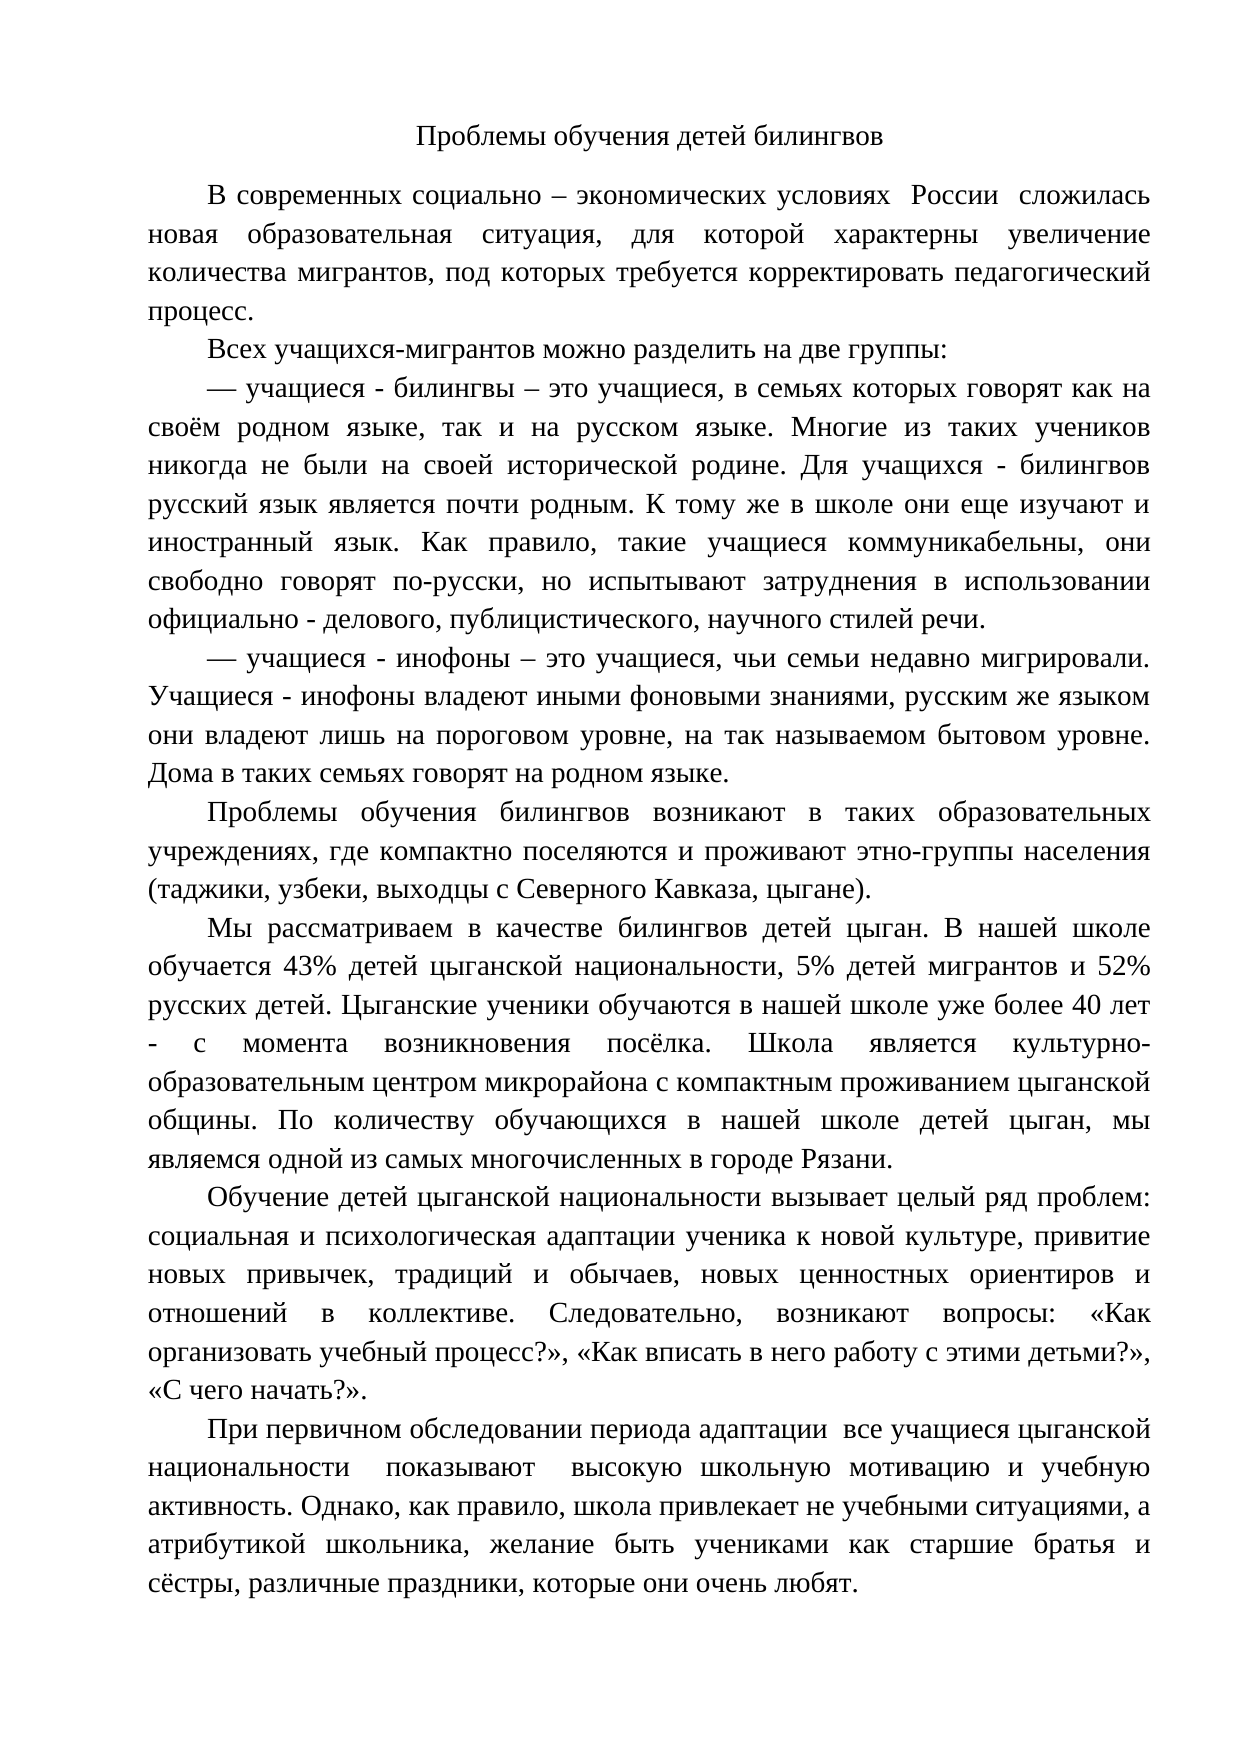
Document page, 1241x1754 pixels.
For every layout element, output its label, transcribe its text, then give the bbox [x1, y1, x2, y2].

text Обучение детей цыганской национальности вызывает целый ряд проблем: социальная и психологическая адаптации ученика к новой культуре, привитие новых привычек, традиций и обычаев, новых ценностных ориентиров и отношений в коллективе. Следовательно, возникают вопросы: «Как организовать учебный процесс?», «Как вписать в него работу с этими детьми?», «С чего начать?». [148, 1179, 1152, 1406]
text В современных социально – экономических условиях России сложилась новая образовательная ситуация, для которой характерны увеличение количества мигрантов, под которых требуется корректировать педагогический процесс. [148, 177, 1152, 327]
text При первичном обследовании периода адаптации все учащиеся цыганской национальности показывают высокую школьную мотивацию и учебную активность. Однако, как правило, школа привлекает не учебными ситуациями, а атрибутикой школьника, желание быть учениками как старшие братья и сёстры, различные праздники, которые они очень любят. [148, 1411, 1152, 1598]
text Мы рассматриваем в качестве билингвов детей цыган. В нашей школе обучается 43% детей цыганской национальности, 5% детей мигрантов и 52% русских детей. Цыганские ученики обучаются в нашей школе уже более 40 лет - с момента возникновения посёлка. Школа является культурно-образовательным центром микрорайона с компактным проживанием цыганской общины. По количеству обучающихся в нашей школе детей цыган, мы являемся одной из самых многочисленных в городе Рязани. [148, 910, 1152, 1174]
text Всех учащихся-мигрантов можно разделить на две группы: [148, 332, 1152, 365]
text — учащиеся - билингвы – это учащиеся, в семьях которых говорят как на своём родном языке, так и на русском языке. Многие из таких учеников никогда не были на своей исторической родине. Для учащихся - билингвов русский язык является почти родным. К тому же в школе они еще изучают и иностранный язык. Как правило, такие учащиеся коммуникабельны, они свободно говорят по-русски, но испытывают затруднения в использовании официально - делового, публицистического, научного стилей речи. [148, 370, 1152, 635]
text — учащиеся - инофоны – это учащиеся, чьи семьи недавно мигрировали. Учащиеся - инофоны владеют иными фоновыми знаниями, русским же языком они владеют лишь на пороговом уровне, на так называемом бытовом уровне. Дома в таких семьях говорят на родном языке. [148, 640, 1152, 789]
text Проблемы обучения детей билингвов [148, 118, 1152, 152]
text Проблемы обучения билингвов возникают в таких образовательных учреждениях, где компактно поселяются и проживают этно-группы населения (таджики, узбеки, выходцы с Северного Кавказа, цыгане). [148, 794, 1152, 905]
